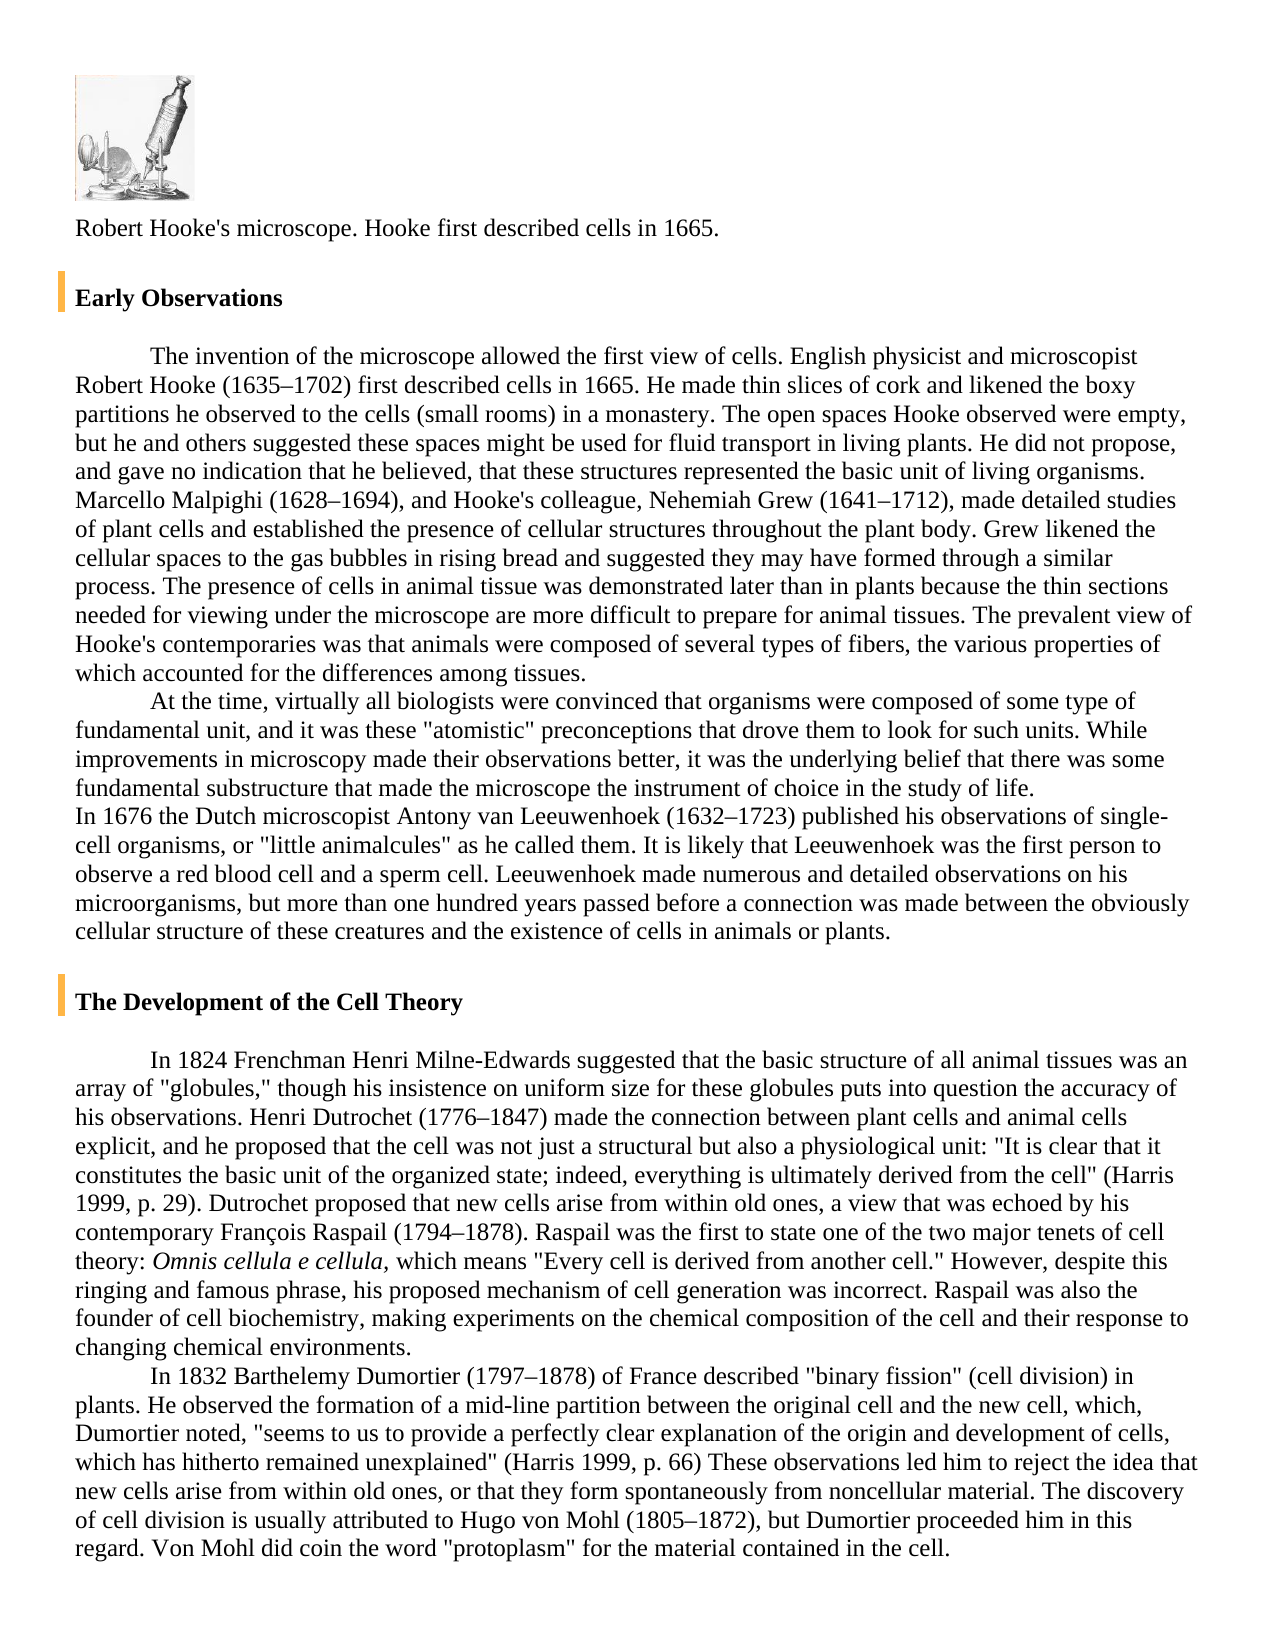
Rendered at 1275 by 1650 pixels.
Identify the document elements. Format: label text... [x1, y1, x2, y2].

text In 1676 the Dutch microscopist Antony van Leeuwenhoek (1632–1723) published his observations of single-cell organisms, or "little animalcules" as he called them. It is likely that Leeuwenhoek was the first person to observe a red blood cell and a sperm cell. Leeuwenhoek made numerous and detailed observations on his microorganisms, but more than one hundred years passed before a connection was made between the obviously cellular structure of these creatures and the existence of cells in animals or plants. [75, 801, 1200, 945]
subtitle Early Observations [65, 271, 1200, 312]
subtitle The Development of the Cell Theory [65, 974, 1200, 1016]
text Marcello Malpighi (1628–1694), and Hooke's colleague, Nehemiah Grew (1641–1712), made detailed studies of plant cells and established the presence of cellular structures throughout the plant body. Grew likened the cellular spaces to the gas bubbles in rising bread and suggested they may have formed through a similar process. The presence of cells in animal tissue was demonstrated later than in plants because the thin sections needed for viewing under the microscope are more difficult to prepare for animal tissues. The prevalent view of Hooke's contemporaries was that animals were composed of several types of fibers, the various properties of which accounted for the differences among tissues. [75, 485, 1200, 686]
picture [75, 75, 195, 201]
text In 1832 Barthelemy Dumortier (1797–1878) of France described "binary fission" (cell division) in plants. He observed the formation of a mid-line partition between the original cell and the new cell, which, Dumortier noted, "seems to us to provide a perfectly clear explanation of the origin and development of cells, which has hitherto remained unexplained" (Harris 1999, p. 66) These observations led him to reject the idea that new cells arise from within old ones, or that they form spontaneously from noncellular material. The discovery of cell division is usually attributed to Hugo von Mohl (1805–1872), but Dumortier proceeded him in this regard. Von Mohl did coin the word "protoplasm" for the material contained in the cell. [75, 1361, 1200, 1562]
text In 1824 Frenchman Henri Milne-Edwards suggested that the basic structure of all animal tissues was an array of "globules," though his insistence on uniform size for these globules puts into question the accuracy of his observations. Henri Dutrochet (1776–1847) made the connection between plant cells and animal cells explicit, and he proposed that the cell was not just a structural but also a physiological unit: "It is clear that it constitutes the basic unit of the organized state; indeed, everything is ultimately derived from the cell" (Harris 1999, p. 29). Dutrochet proposed that new cells arise from within old ones, a view that was echoed by his contemporary François Raspail (1794–1878). Raspail was the first to state one of the two major tenets of cell theory: Omnis cellula e cellula, which means "Every cell is derived from another cell." However, despite this ringing and famous phrase, his proposed mechanism of cell generation was incorrect. Raspail was also the founder of cell biochemistry, making experiments on the chemical composition of the cell and their response to changing chemical environments. [75, 1045, 1200, 1361]
text At the time, virtually all biologists were convinced that organisms were composed of some type of fundamental unit, and it was these "atomistic" preconceptions that drove them to look for such units. While improvements in microscopy made their observations better, it was the underlying belief that there was some fundamental substructure that made the microscope the instrument of choice in the study of life. [75, 686, 1200, 801]
text The invention of the microscope allowed the first view of cells. English physicist and microscopist Robert Hooke (1635–1702) first described cells in 1665. He made thin slices of cork and likened the boxy partitions he observed to the cells (small rooms) in a monastery. The open spaces Hooke observed were empty, but he and others suggested these spaces might be used for fluid transport in living plants. He did not propose, and gave no indication that he believed, that these structures represented the basic unit of living organisms. [75, 341, 1200, 485]
text Robert Hooke's microscope. Hooke first described cells in 1665. [75, 201, 1200, 242]
